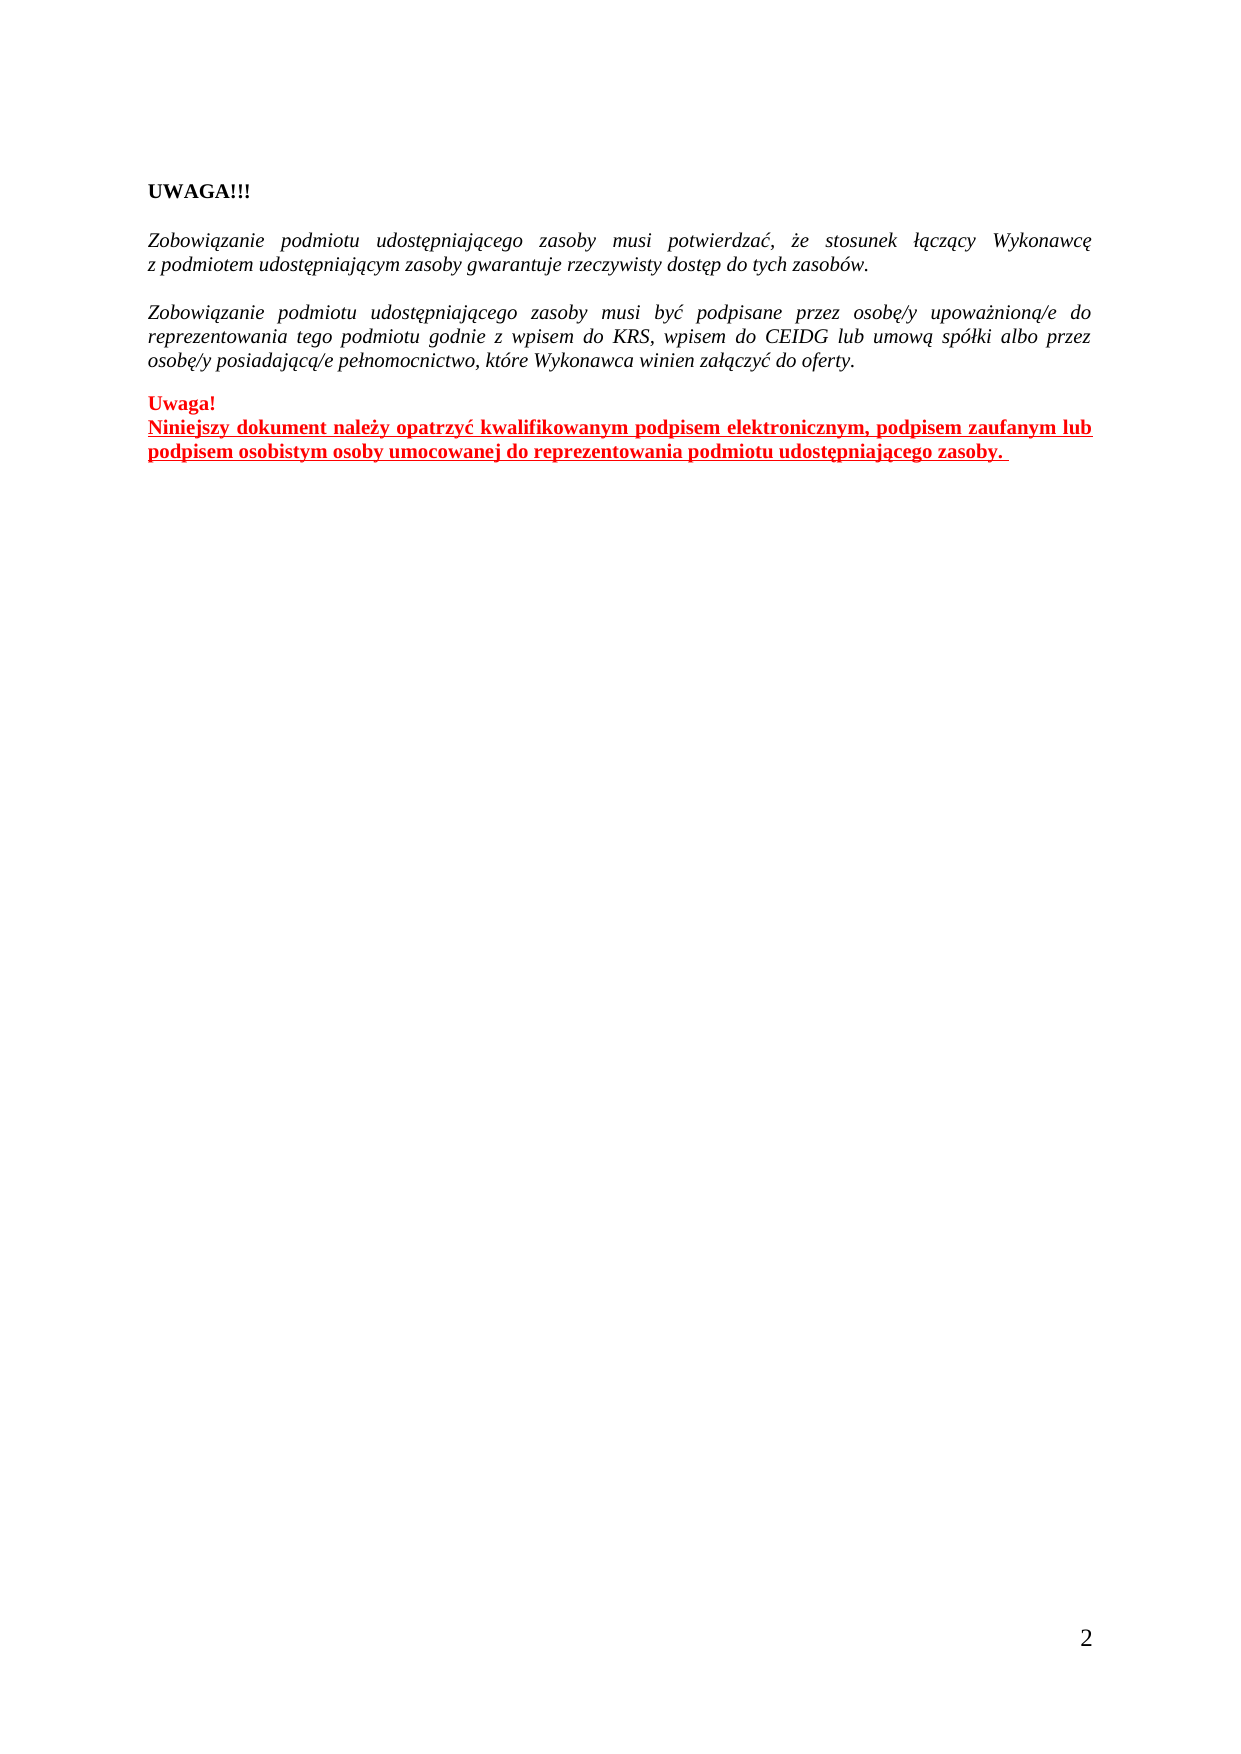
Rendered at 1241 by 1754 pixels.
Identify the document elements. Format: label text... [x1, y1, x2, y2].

text Zobowiązanie podmiotu udostępniającego zasoby musi potwierdzać, że stosunek łączący Wykonawcę z podmiotem udostępniającym zasoby gwarantuje rzeczywisty dostęp do tych zasobów. [148, 227, 1093, 276]
text Uwaga! [148, 391, 1093, 415]
text Niniejszy dokument należy opatrzyć kwalifikowanym podpisem elektronicznym, podpisem zaufanym lub podpisem osobistym osoby umocowanej do reprezentowania podmiotu udostępniającego zasoby. [148, 437, 1093, 463]
text Zobowiązanie podmiotu udostępniającego zasoby musi być podpisane przez osobę/y upoważnioną/e do reprezentowania tego podmiotu godnie z wpisem do KRS, wpisem do CEIDG lub umową spółki albo przez osobę/y posiadającą/e pełnomocnictwo, które Wykonawca winien załączyć do oferty. [148, 300, 1093, 372]
text Niniejszy dokument należy opatrzyć kwalifikowanym podpisem elektronicznym, podpisem zaufanym lub podpisem osobistym osoby umocowanej do reprezentowania podmiotu udostępniającego zasoby. [148, 415, 1093, 436]
text UWAGA!!! [148, 179, 1093, 203]
